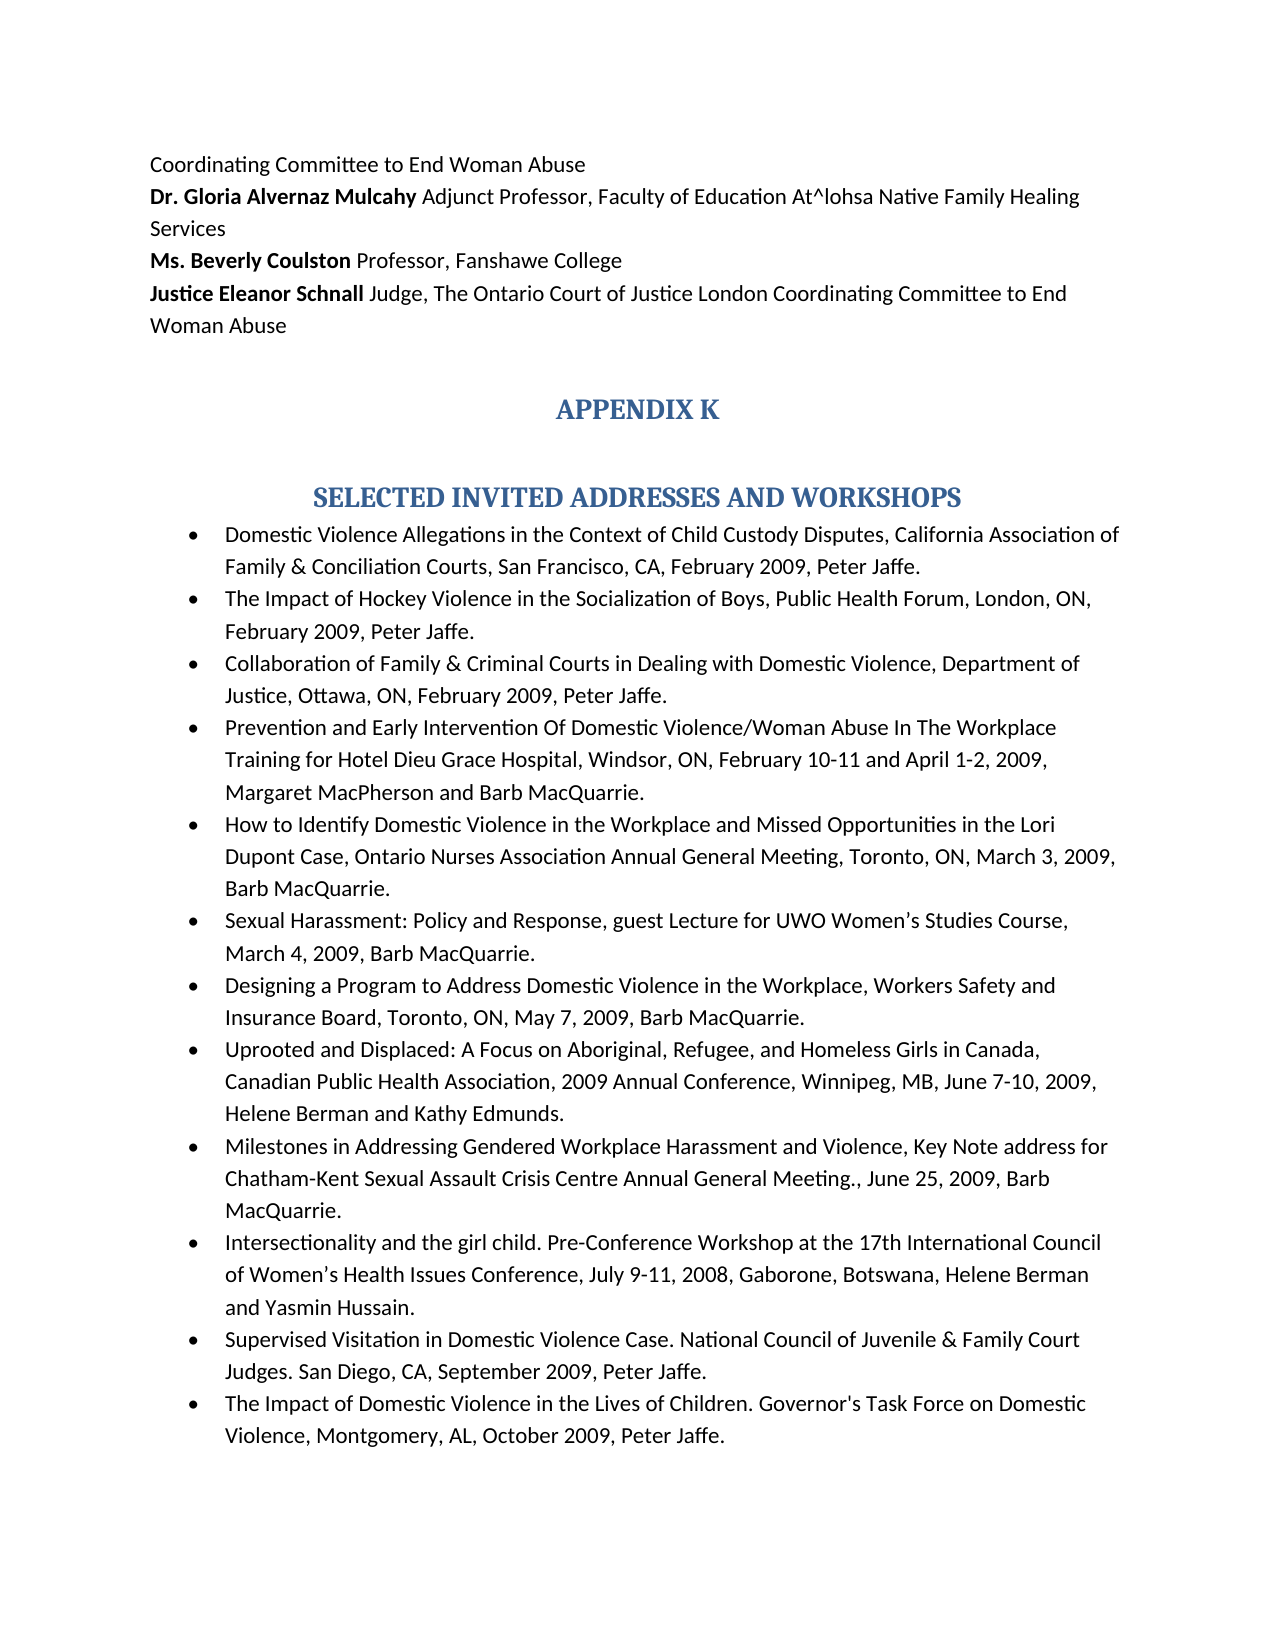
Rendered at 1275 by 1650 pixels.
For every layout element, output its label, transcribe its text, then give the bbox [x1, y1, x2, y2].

list The Impact of Domestic Violence in the Lives of Children. Governor's Task Force on Domestic Violence, Montgomery, AL, October 2009, Peter Jaffe. [187, 1389, 1125, 1449]
list Supervised Visitation in Domestic Violence Case. National Council of Juvenile & Family Court Judges. San Diego, CA, September 2009, Peter Jaffe. [187, 1325, 1125, 1385]
list Uprooted and Displaced: A Focus on Aboriginal, Refugee, and Homeless Girls in Canada, Canadian Public Health Association, 2009 Annual Conference, Winnipeg, MB, June 7-10, 2009, Helene Berman and Kathy Edmunds. [187, 1035, 1125, 1128]
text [150, 150, 1125, 339]
list How to Identify Domestic Violence in the Workplace and Missed Opportunities in the Lori Dupont Case, Ontario Nurses Association Annual General Meeting, Toronto, ON, March 3, 2009, Barb MacQuarrie. [187, 810, 1125, 902]
list Milestones in Addressing Gendered Workplace Harassment and Violence, Key Note address for Chatham-Kent Sexual Assault Crisis Centre Annual General Meeting., June 25, 2009, Barb MacQuarrie. [187, 1132, 1125, 1224]
subtitle SELECTED INVITED ADDRESSES AND WORKSHOPS [150, 482, 1125, 515]
list Prevention and Early Intervention Of Domestic Violence/Woman Abuse In The Workplace Training for Hotel Dieu Grace Hospital, Windsor, ON, February 10-11 and April 1-2, 2009, Margaret MacPherson and Barb MacQuarrie. [187, 713, 1125, 806]
list Intersectionality and the girl child. Pre-Conference Workshop at the 17th International Council of Women’s Health Issues Conference, July 9-11, 2008, Gaborone, Botswana, Helene Berman and Yasmin Hussain. [187, 1228, 1125, 1321]
list The Impact of Hockey Violence in the Socialization of Boys, Public Health Forum, London, ON, February 2009, Peter Jaffe. [187, 584, 1125, 645]
list Domestic Violence Allegations in the Context of Child Custody Disputes, California Association of Family & Conciliation Courts, San Francisco, CA, February 2009, Peter Jaffe. [187, 520, 1125, 580]
list Collaboration of Family & Criminal Courts in Dealing with Domestic Violence, Department of Justice, Ottawa, ON, February 2009, Peter Jaffe. [187, 649, 1125, 709]
subtitle APPENDIX K [150, 393, 1125, 427]
list Sexual Harassment: Policy and Response, guest Lecture for UWO Women’s Studies Course, March 4, 2009, Barb MacQuarrie. [187, 906, 1125, 967]
list Designing a Program to Address Domestic Violence in the Workplace, Workers Safety and Insurance Board, Toronto, ON, May 7, 2009, Barb MacQuarrie. [187, 971, 1125, 1031]
